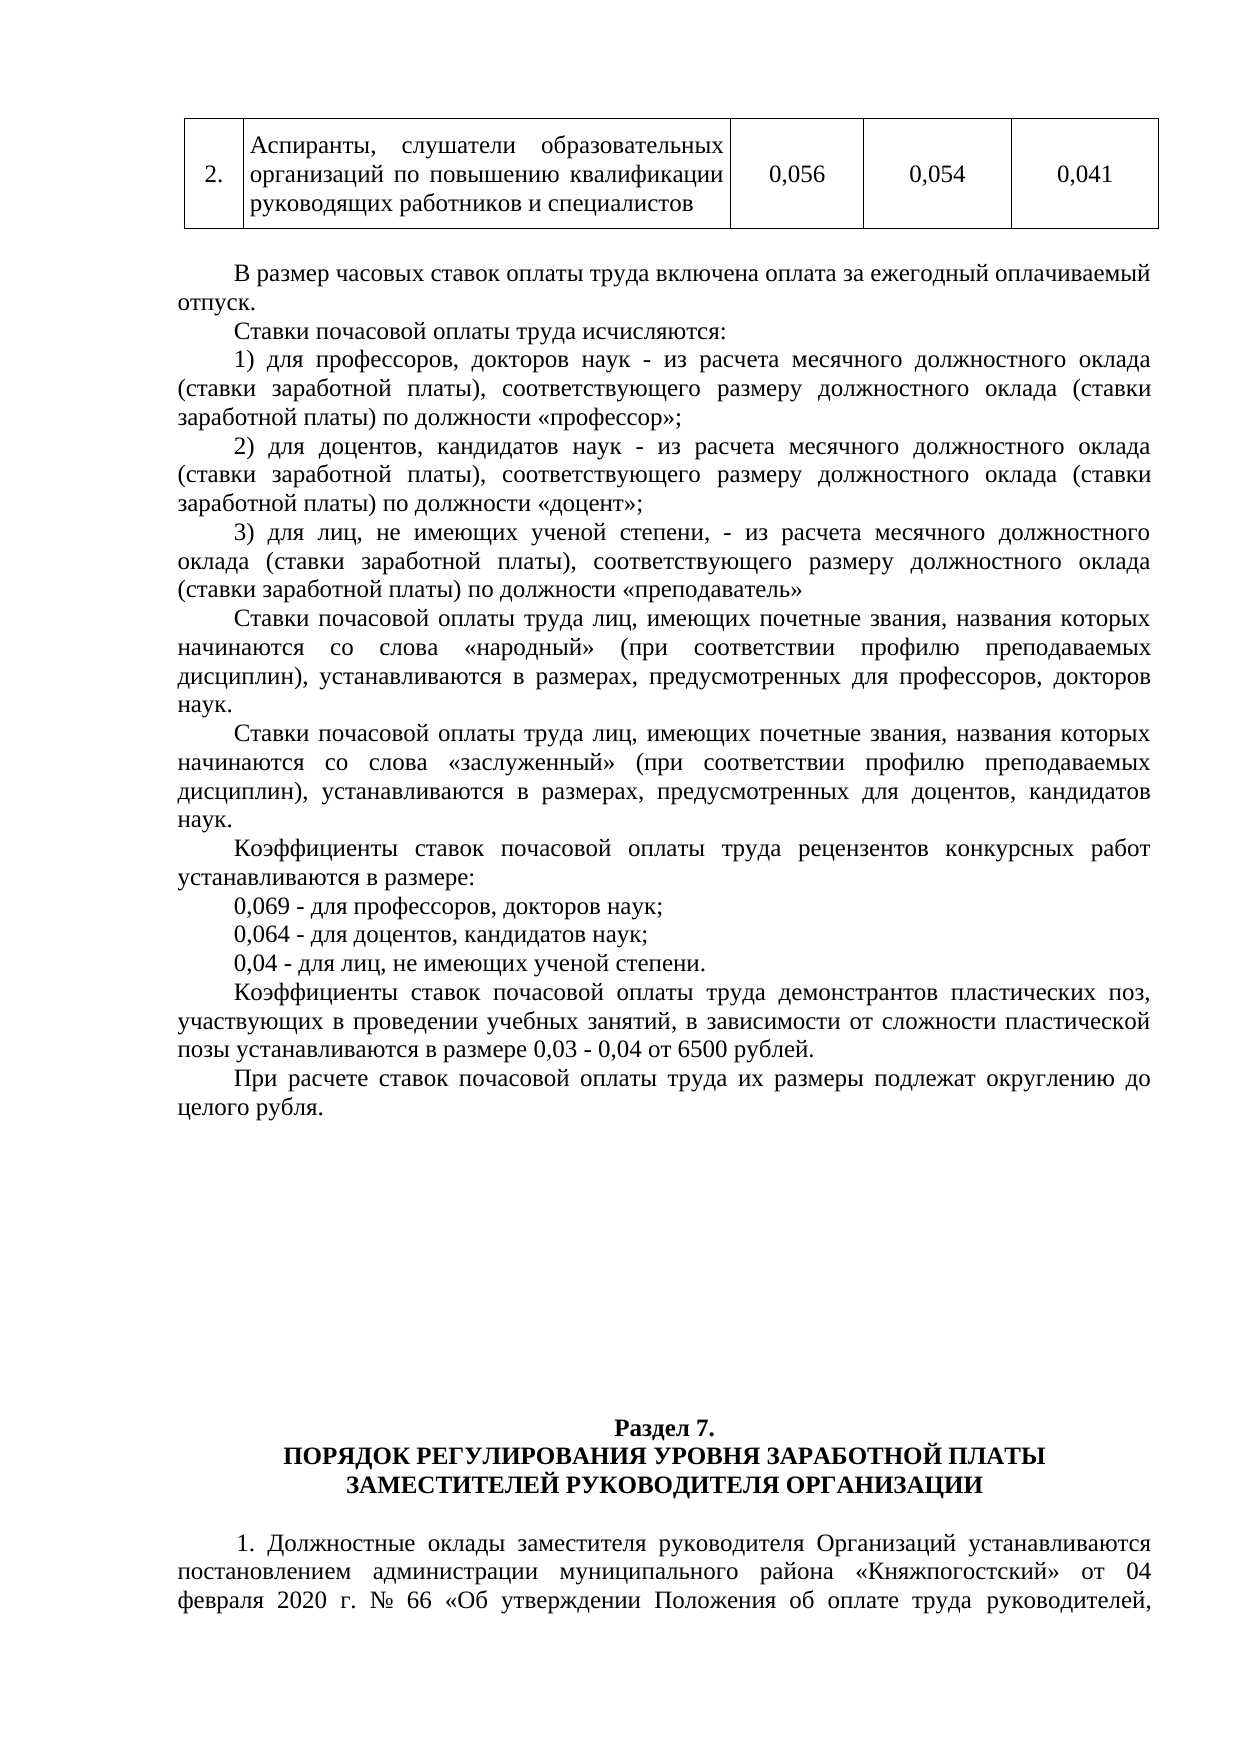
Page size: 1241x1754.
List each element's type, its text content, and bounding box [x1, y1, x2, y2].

table_cell 0,041 [1012, 119, 1158, 228]
text 0,069 - для профессоров, докторов наук; [177, 891, 1152, 919]
table_cell 0,054 [864, 119, 1011, 228]
text Ставки почасовой оплаты труда лиц, имеющих почетные звания, названия которых начинаются со слова «заслуженный» (при соответствии профилю преподаваемых дисциплин), устанавливаются в размерах, предусмотренных для доцентов, кандидатов наук. [177, 718, 1152, 833]
text Ставки почасовой оплаты труда лиц, имеющих почетные звания, названия которых начинаются со слова «народный» (при соответствии профилю преподаваемых дисциплин), устанавливаются в размерах, предусмотренных для профессоров, докторов наук. [177, 603, 1152, 718]
text 1) для профессоров, докторов наук - из расчета месячного должностного оклада (ставки заработной платы), соответствующего размеру должностного оклада (ставки заработной платы) по должности «профессор»; [177, 344, 1152, 431]
text 2) для доцентов, кандидатов наук - из расчета месячного должностного оклада (ставки заработной платы), соответствующего размеру должностного оклада (ставки заработной платы) по должности «доцент»; [177, 431, 1152, 517]
table_cell 0,056 [731, 119, 863, 228]
table_cell Аспиранты, слушатели образовательных организаций по повышению квалификации руководящих работников и специалистов [244, 119, 730, 228]
text 3) для лиц, не имеющих ученой степени, - из расчета месячного должностного оклада (ставки заработной платы), соответствующего размеру должностного оклада (ставки заработной платы) по должности «преподаватель» [177, 517, 1152, 603]
text В размер часовых ставок оплаты труда включена оплата за ежегодный оплачиваемый отпуск. [177, 258, 1152, 316]
text Коэффициенты ставок почасовой оплаты труда рецензентов конкурсных работ устанавливаются в размере: [177, 833, 1152, 891]
text Раздел 7. [177, 1413, 1152, 1441]
text Ставки почасовой оплаты труда исчисляются: [177, 316, 1152, 344]
text ПОРЯДОК РЕГУЛИРОВАНИЯ УРОВНЯ ЗАРАБОТНОЙ ПЛАТЫ ЗАМЕСТИТЕЛЕЙ РУКОВОДИТЕЛЯ ОРГАНИЗАЦИИ [177, 1441, 1152, 1499]
table_cell 2. [185, 119, 243, 228]
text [177, 1528, 1152, 1614]
text При расчете ставок почасовой оплаты труда их размеры подлежат округлению до целого рубля. [177, 1063, 1152, 1121]
text 0,064 - для доцентов, кандидатов наук; [177, 919, 1152, 948]
text Коэффициенты ставок почасовой оплаты труда демонстрантов пластических поз, участвующих в проведении учебных занятий, в зависимости от сложности пластической позы устанавливаются в размере 0,03 - 0,04 от 6500 рублей. [177, 977, 1152, 1063]
text 0,04 - для лиц, не имеющих ученой степени. [177, 948, 1152, 977]
